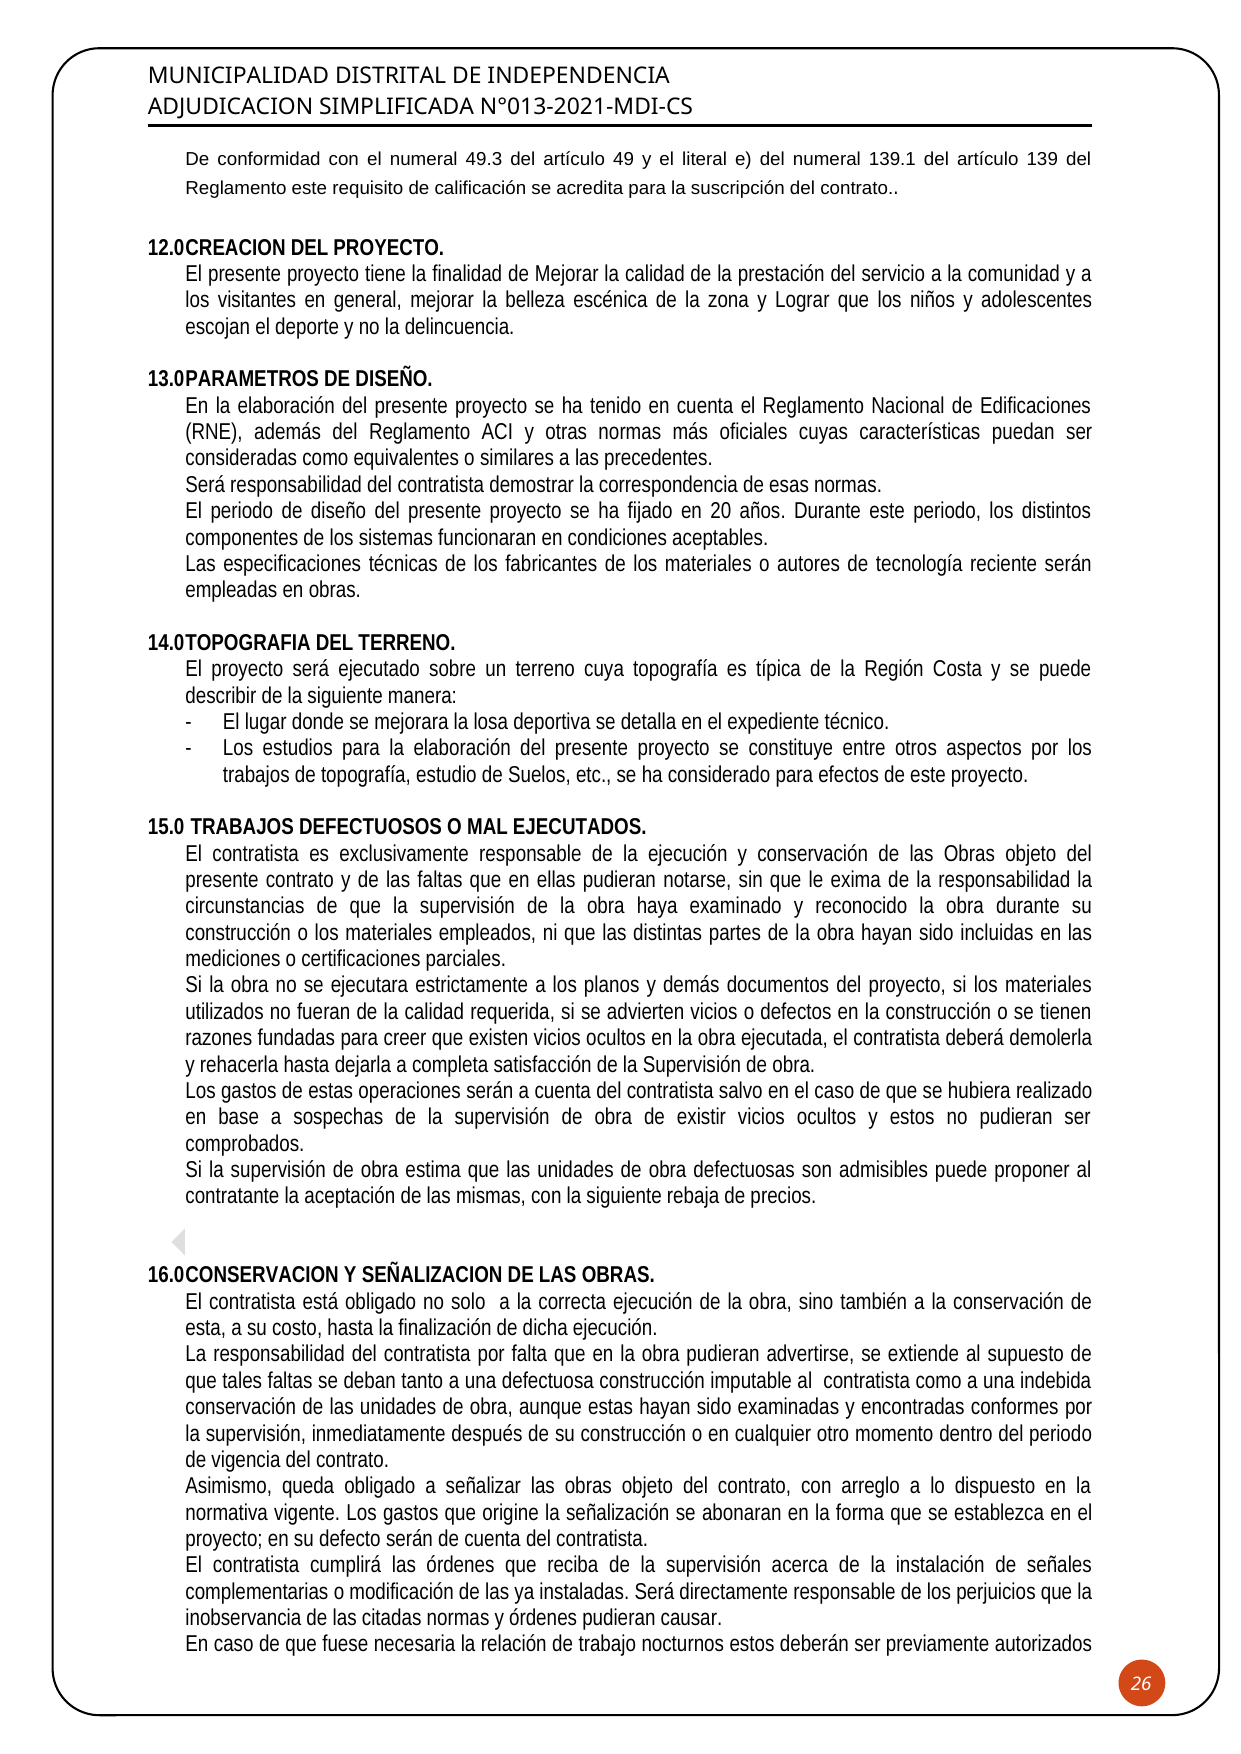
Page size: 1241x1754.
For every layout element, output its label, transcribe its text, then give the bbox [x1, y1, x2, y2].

text Asimismo, queda obligado a señalizar las obras objeto del contrato, con arreglo a lo dispuesto en la normativa vigente. Los gastos que origine la señalización se abonaran en la forma que se establezca en el proyecto; en su defecto serán de cuenta del contratista. [185, 1472, 1092, 1551]
list PARAMETROS DE DISEÑO. [148, 365, 1092, 392]
text El proyecto será ejecutado sobre un terreno cuya topografía es típica de la Región Costa y se puede describir de la siguiente manera: [185, 655, 1092, 708]
list TRABAJOS DEFECTUOSOS O MAL EJECUTADOS. [148, 813, 1092, 840]
list TOPOGRAFIA DEL TERRENO. [148, 629, 1092, 655]
list CONSERVACION Y SEÑALIZACION DE LAS OBRAS. [148, 1261, 1092, 1288]
list Los estudios para la elaboración del presente proyecto se constituye entre otros aspectos por los trabajos de topografía, estudio de Suelos, etc., se ha considerado para efectos de este proyecto. [185, 734, 1092, 787]
text Si la supervisión de obra estima que las unidades de obra defectuosas son admisibles puede proponer al contratante la aceptación de las mismas, con la siguiente rebaja de precios. [185, 1156, 1092, 1209]
text Será responsabilidad del contratista demostrar la correspondencia de esas normas. [185, 471, 1092, 497]
text El presente proyecto tiene la finalidad de Mejorar la calidad de la prestación del servicio a la comunidad y a los visitantes en general, mejorar la belleza escénica de la zona y Lograr que los niños y adolescentes escojan el deporte y no la delincuencia. [185, 260, 1092, 339]
text La responsabilidad del contratista por falta que en la obra pudieran advertirse, se extiende al supuesto de que tales faltas se deban tanto a una defectuosa construcción imputable al contratista como a una indebida conservación de las unidades de obra, aunque estas hayan sido examinadas y encontradas conformes por la supervisión, inmediatamente después de su construcción o en cualquier otro momento dentro del periodo de vigencia del contrato. [185, 1340, 1092, 1472]
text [185, 1630, 1092, 1657]
text De conformidad con el numeral 49.3 del artículo 49 y el literal e) del numeral 139.1 del artículo 139 del Reglamento este requisito de calificación se acredita para la suscripción del contrato.. [185, 148, 1092, 199]
list El lugar donde se mejorara la losa deportiva se detalla en el expediente técnico. [185, 708, 1092, 734]
text El contratista cumplirá las órdenes que reciba de la supervisión acerca de la instalación de señales complementarias o modificación de las ya instaladas. Será directamente responsable de los perjuicios que la inobservancia de las citadas normas y órdenes pudieran causar. [185, 1551, 1092, 1630]
text Los gastos de estas operaciones serán a cuenta del contratista salvo en el caso de que se hubiera realizado en base a sospechas de la supervisión de obra de existir vicios ocultos y estos no pudieran ser comprobados. [185, 1077, 1092, 1156]
text Si la obra no se ejecutara estrictamente a los planos y demás documentos del proyecto, si los materiales utilizados no fueran de la calidad requerida, si se advierten vicios o defectos en la construcción o se tienen razones fundadas para creer que existen vicios ocultos en la obra ejecutada, el contratista deberá demolerla y rehacerla hasta dejarla a completa satisfacción de la Supervisión de obra. [185, 971, 1092, 1077]
text El contratista está obligado no solo a la correcta ejecución de la obra, sino también a la conservación de esta, a su costo, hasta la finalización de dicha ejecución. [185, 1288, 1092, 1340]
text En la elaboración del presente proyecto se ha tenido en cuenta el Reglamento Nacional de Edificaciones (RNE), además del Reglamento ACI y otras normas más oficiales cuyas características puedan ser consideradas como equivalentes o similares a las precedentes. [185, 392, 1092, 471]
text El periodo de diseño del presente proyecto se ha fijado en 20 años. Durante este periodo, los distintos componentes de los sistemas funcionaran en condiciones aceptables. [185, 497, 1092, 550]
text Las especificaciones técnicas de los fabricantes de los materiales o autores de tecnología reciente serán empleadas en obras. [185, 550, 1092, 602]
list CREACION DEL PROYECTO. [148, 233, 1092, 260]
text El contratista es exclusivamente responsable de la ejecución y conservación de las Obras objeto del presente contrato y de las faltas que en ellas pudieran notarse, sin que le exima de la responsabilidad la circunstancias de que la supervisión de la obra haya examinado y reconocido la obra durante su construcción o los materiales empleados, ni que las distintas partes de la obra hayan sido incluidas en las mediciones o certificaciones parciales. [185, 840, 1092, 971]
